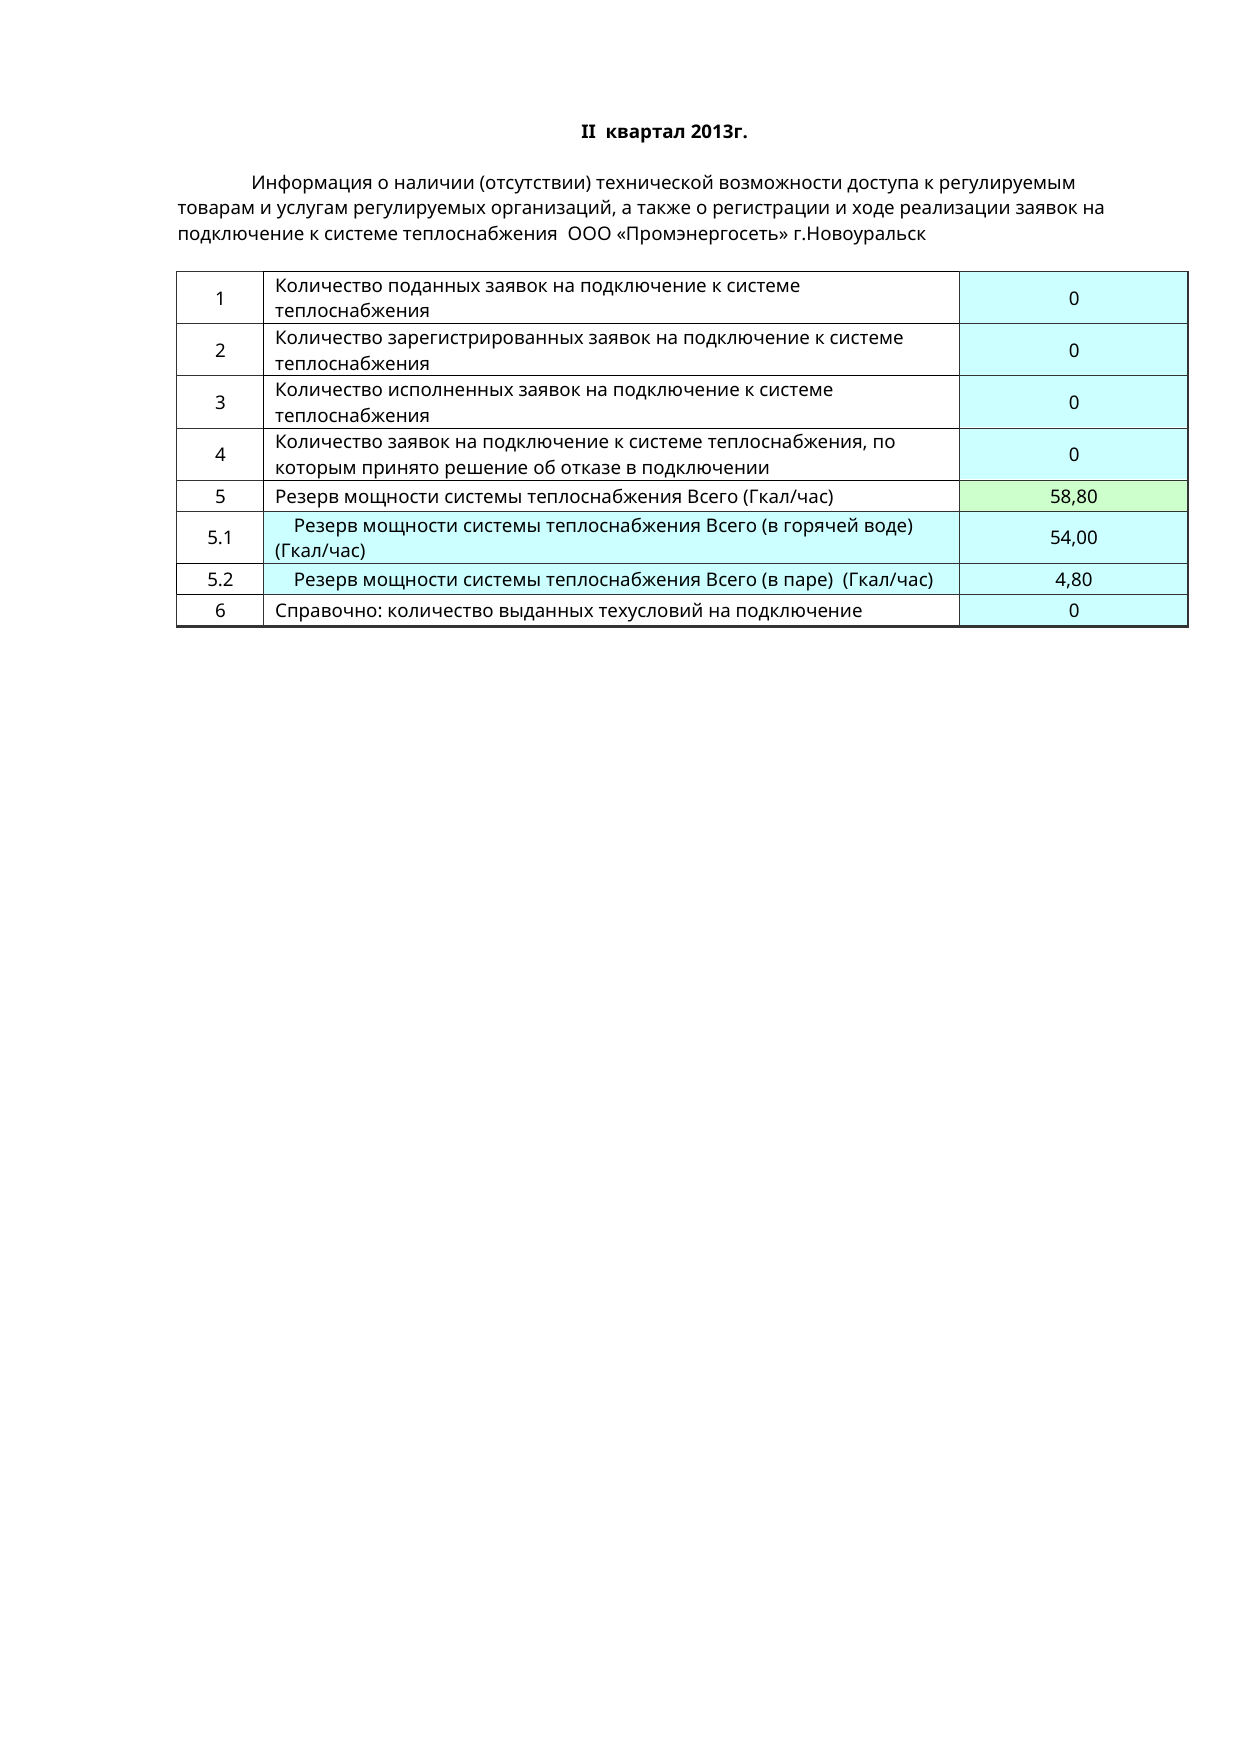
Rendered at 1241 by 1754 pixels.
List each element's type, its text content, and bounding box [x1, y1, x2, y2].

table_cell 0 [960, 324, 1187, 375]
table_header 1 [177, 272, 263, 323]
table_header Количество поданных заявок на подключение к системе теплоснабжения [264, 272, 959, 323]
table_cell 0 [960, 595, 1187, 625]
table_cell 5.1 [177, 512, 263, 563]
text Информация о наличии (отсутствии) технической возможности доступа к регулируемым товарам и услугам регулируемых организаций, а также о регистрации и ходе реализации заявок на подключение к системе теплоснабжения ООО «Промэнергосеть» г.Новоуральск [177, 169, 1152, 246]
table_cell 4 [177, 429, 263, 479]
table_cell Резерв мощности системы теплоснабжения Всего (в паре) (Гкал/час) [264, 564, 959, 594]
table_cell Количество заявок на подключение к системе теплоснабжения, по которым принято решение об отказе в подключении [264, 429, 959, 479]
text II квартал 2013г. [177, 118, 1152, 144]
table_cell 5.2 [177, 564, 263, 594]
table_cell 0 [960, 376, 1187, 427]
table_header 0 [960, 272, 1187, 323]
table_cell Резерв мощности системы теплоснабжения Всего (в горячей воде) (Гкал/час) [264, 512, 959, 563]
table_cell 54,00 [960, 512, 1187, 563]
table_cell 58,80 [960, 481, 1187, 511]
table_cell 5 [177, 481, 263, 511]
table_cell 4,80 [960, 564, 1187, 594]
table_cell 3 [177, 376, 263, 427]
table_cell 2 [177, 324, 263, 375]
table_cell 0 [960, 429, 1187, 479]
table_cell 6 [177, 595, 263, 625]
table_cell Резерв мощности системы теплоснабжения Всего (Гкал/час) [264, 481, 959, 511]
table_cell Справочно: количество выданных техусловий на подключение [264, 595, 959, 625]
table_cell Количество исполненных заявок на подключение к системе теплоснабжения [264, 376, 959, 427]
table_cell Количество зарегистрированных заявок на подключение к системе теплоснабжения [264, 324, 959, 375]
